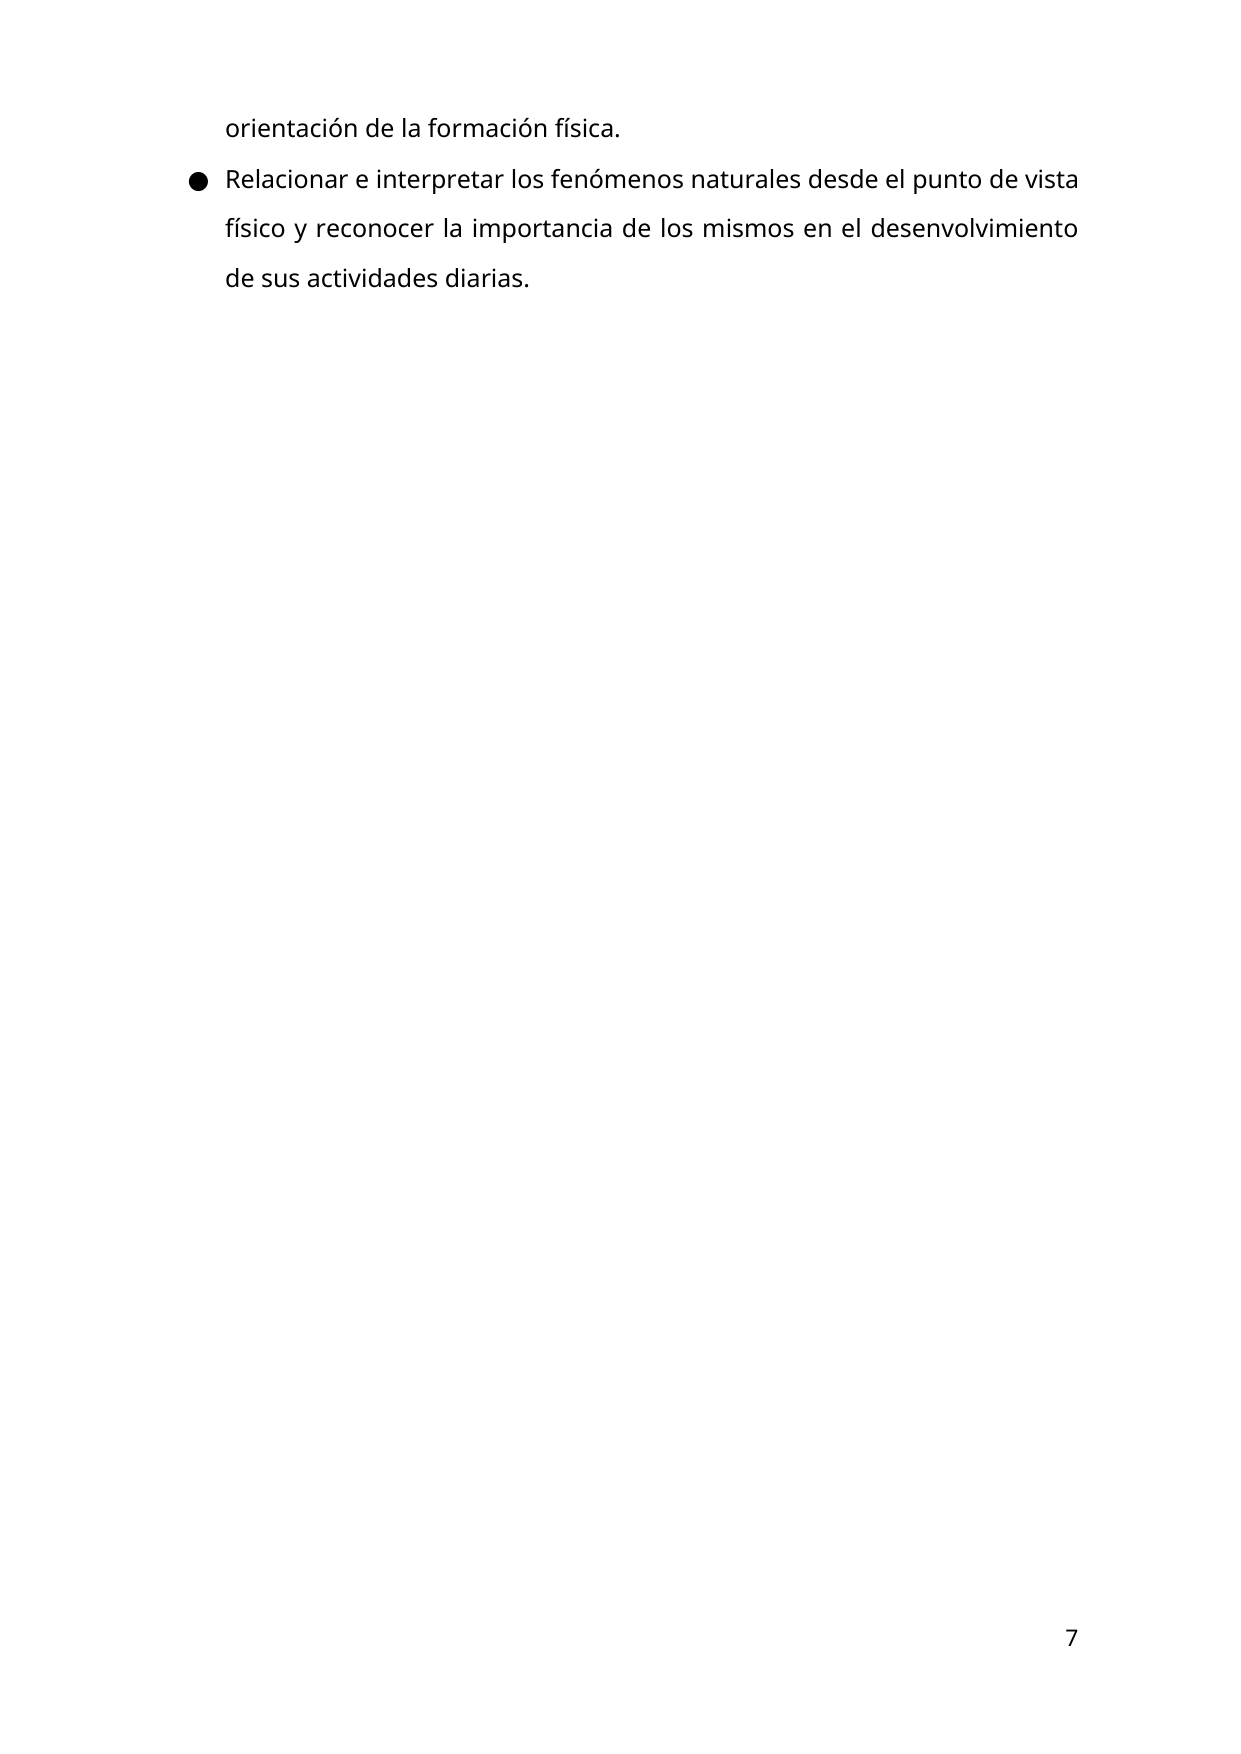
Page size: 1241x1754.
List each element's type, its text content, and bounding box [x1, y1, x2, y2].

list Relacionar e interpretar los fenómenos naturales desde el punto de vista físico y reconocer la importancia de los mismos en el desenvolvimiento de sus actividades diarias. [187, 161, 1079, 295]
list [187, 110, 1079, 144]
